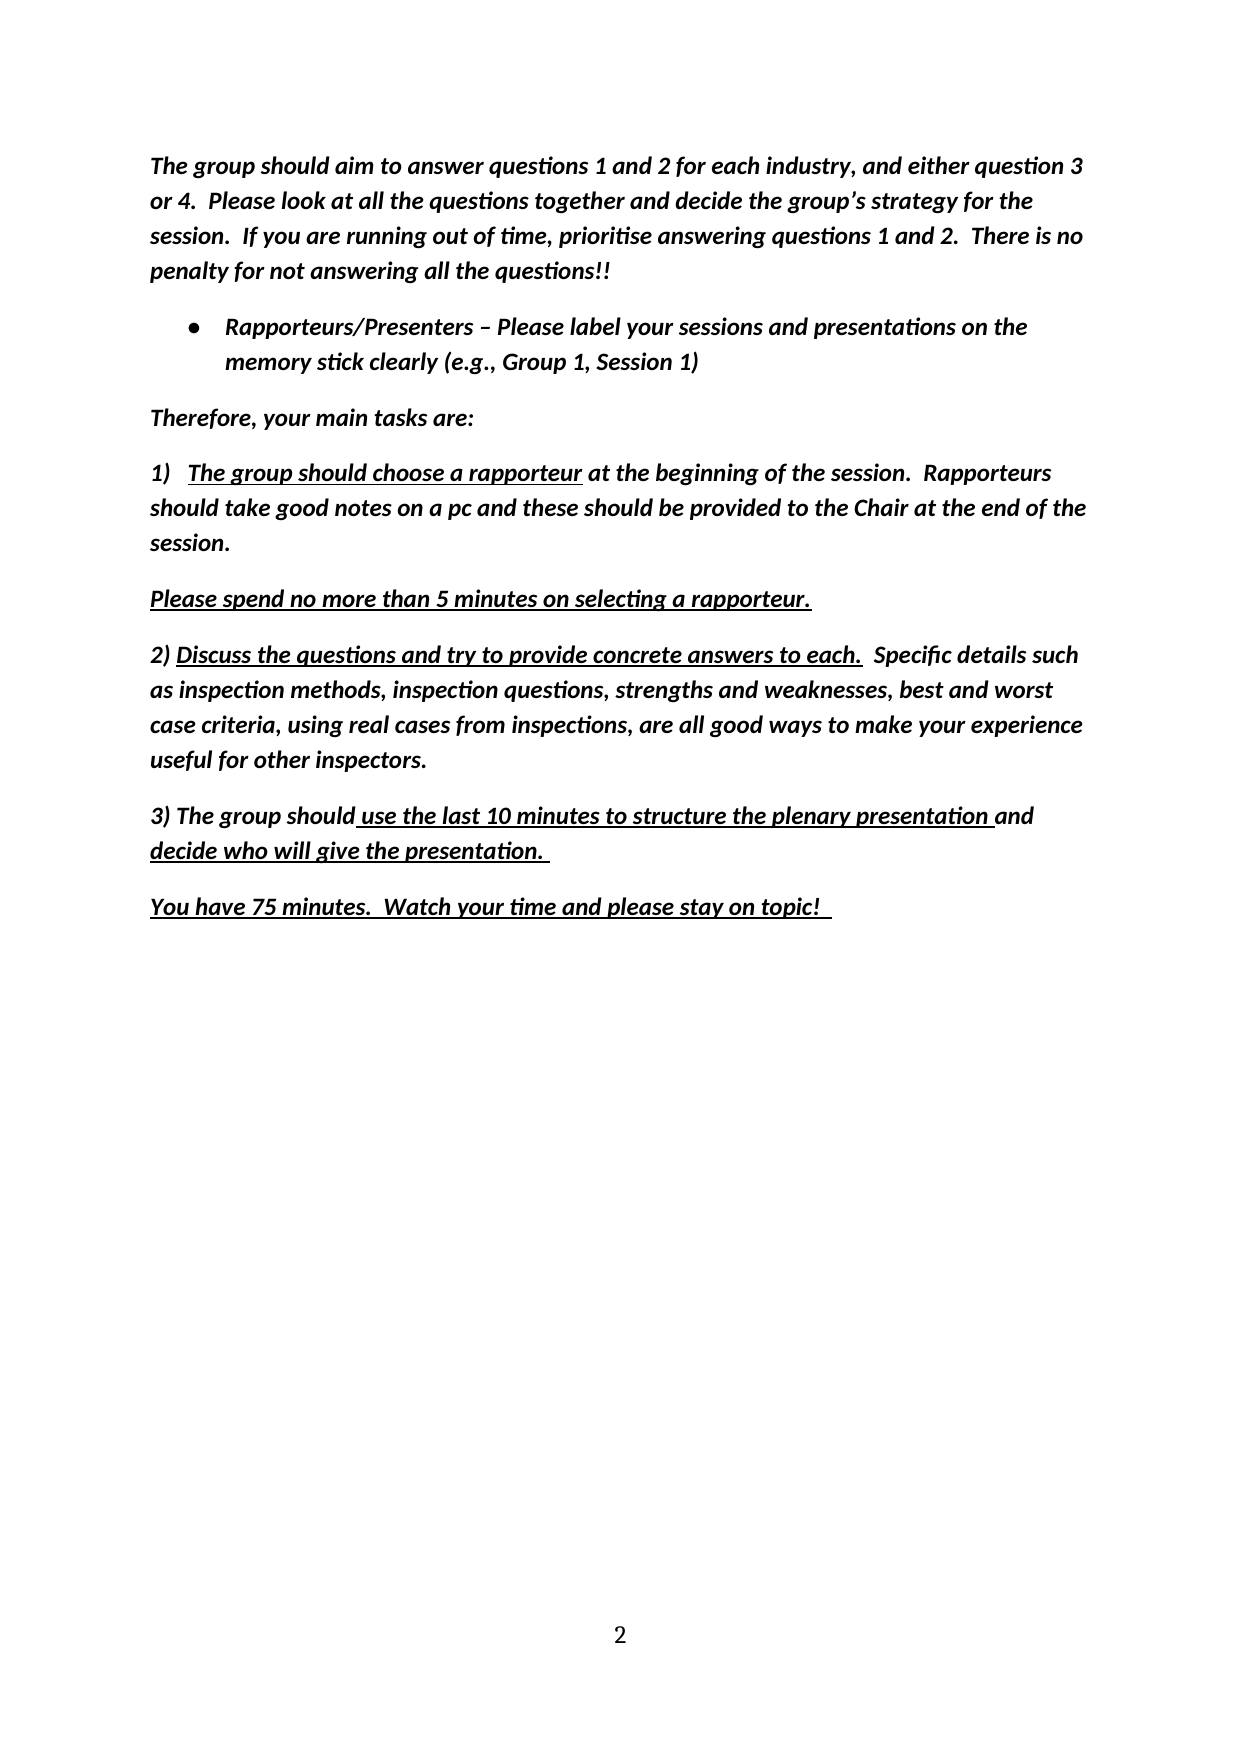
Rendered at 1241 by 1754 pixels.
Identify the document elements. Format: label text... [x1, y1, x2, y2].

text 2) Discuss the questions and try to provide concrete answers to each. Specific details such as inspection methods, inspection questions, strengths and weaknesses, best and worst case criteria, using real cases from inspections, are all good ways to make your experience useful for other inspectors. [150, 639, 1090, 775]
text 1) The group should choose a rapporteur at the beginning of the session. Rapporteurs should take good notes on a pc and these should be provided to the Chair at the end of the session. [150, 457, 1090, 558]
text Therefore, your main tasks are: [150, 402, 1090, 432]
text The group should aim to answer questions 1 and 2 for each industry, and either question 3 or 4. Please look at all the questions together and decide the group’s strategy for the session. If you are running out of time, prioritise answering questions 1 and 2. There is no penalty for not answering all the questions!! [150, 150, 1090, 286]
text Please spend no more than 5 minutes on selecting a rapporteur. [150, 583, 1090, 614]
list Rapporteurs/Presenters – Please label your sessions and presentations on the memory stick clearly (e.g., Group 1, Session 1) [187, 311, 1090, 376]
text You have 75 minutes. Watch your time and please stay on topic! [150, 891, 1090, 921]
text 3) The group should use the last 10 minutes to structure the plenary presentation and decide who will give the presentation. [150, 800, 1090, 866]
